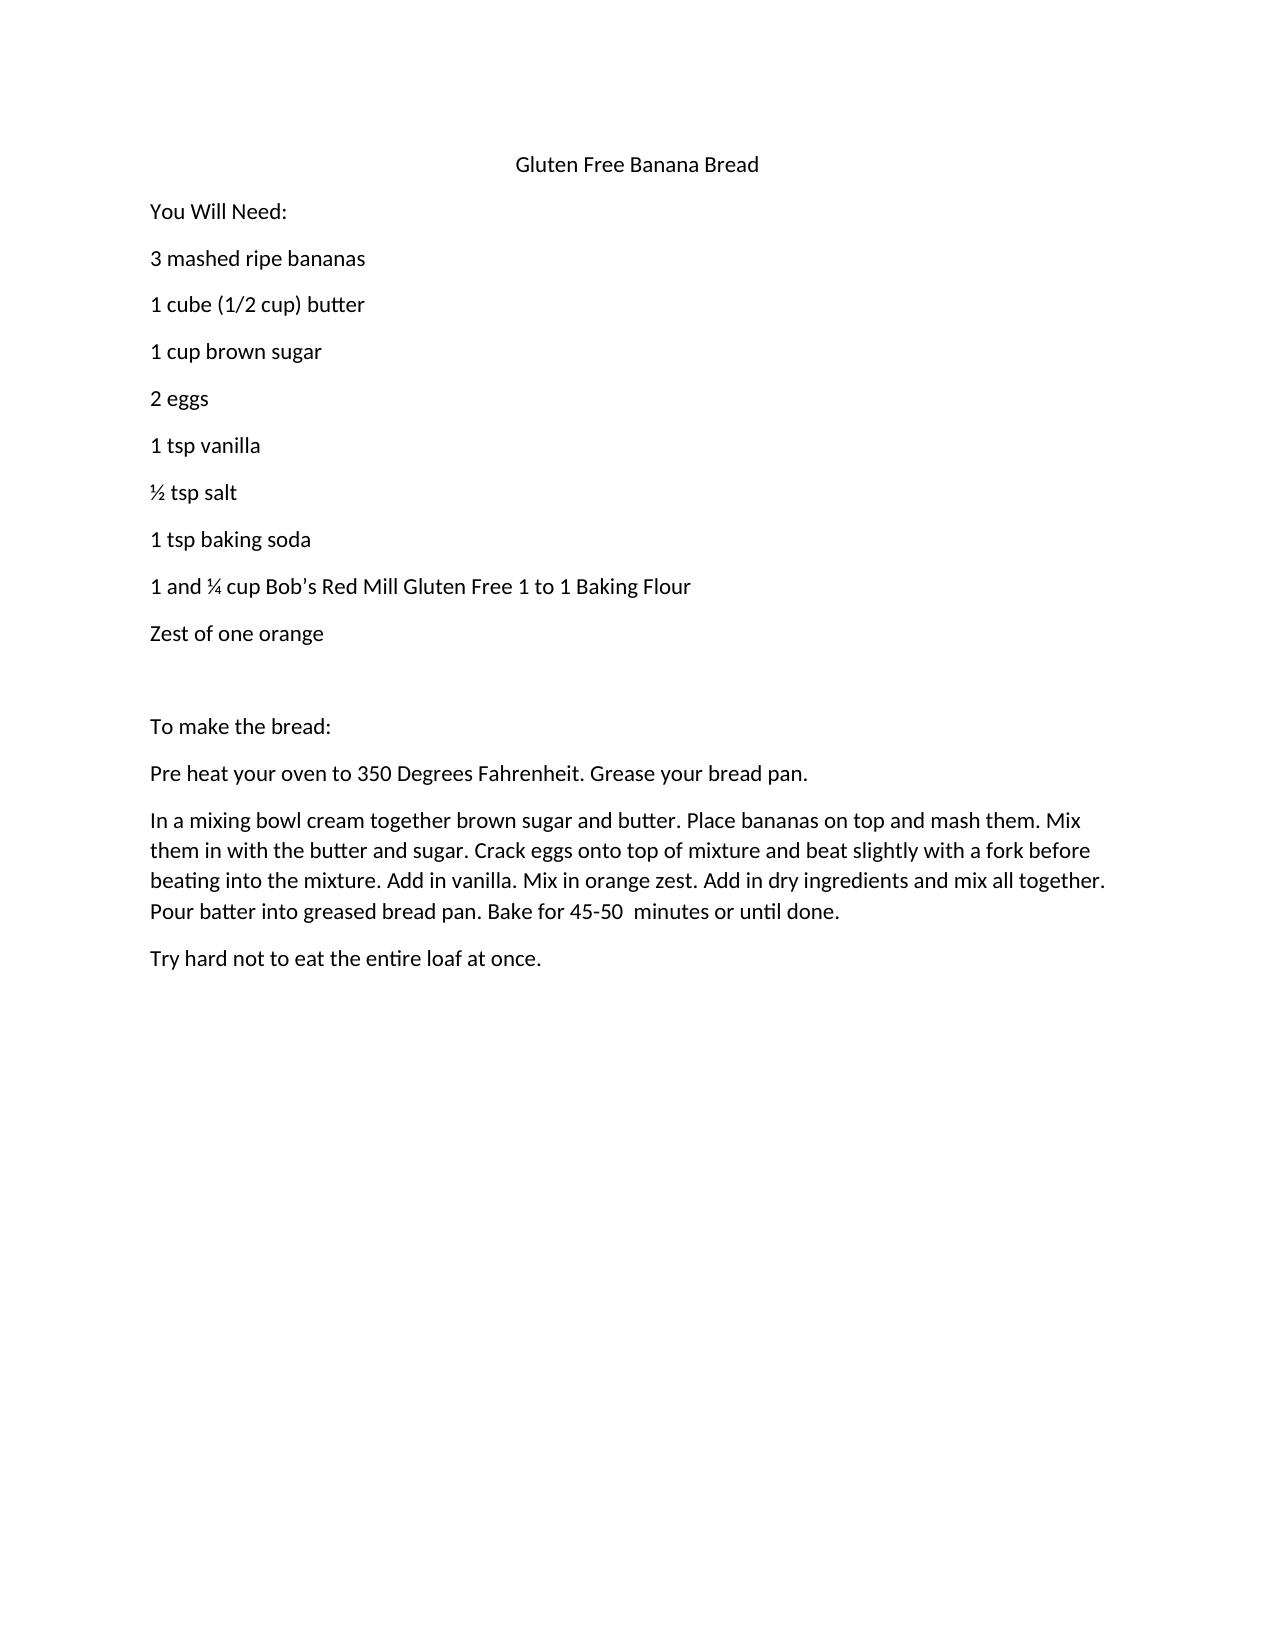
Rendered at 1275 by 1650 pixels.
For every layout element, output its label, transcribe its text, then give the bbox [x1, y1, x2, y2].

text To make the bread: [150, 712, 1125, 741]
text Try hard not to eat the entire loaf at once. [150, 944, 1125, 972]
text 3 mashed ripe bananas [150, 244, 1125, 272]
text 1 cube (1/2 cup) butter [150, 291, 1125, 319]
text 1 and ¼ cup Bob’s Red Mill Gluten Free 1 to 1 Baking Flour [150, 572, 1125, 600]
text Gluten Free Banana Bread [150, 150, 1125, 178]
text In a mixing bowl cream together brown sugar and butter. Place bananas on top and mash them. Mix them in with the butter and sugar. Crack eggs onto top of mixture and beat slightly with a fork before beating into the mixture. Add in vanilla. Mix in orange zest. Add in dry ingredients and mix all together. Pour batter into greased bread pan. Bake for 45-50 minutes or until done. [150, 806, 1125, 925]
text ½ tsp salt [150, 478, 1125, 506]
text You Will Need: [150, 197, 1125, 225]
text 2 eggs [150, 384, 1125, 412]
text Pre heat your oven to 350 Degrees Fahrenheit. Grease your bread pan. [150, 759, 1125, 787]
text 1 tsp baking soda [150, 525, 1125, 553]
text 1 tsp vanilla [150, 431, 1125, 459]
text Zest of one orange [150, 619, 1125, 647]
text 1 cup brown sugar [150, 337, 1125, 366]
